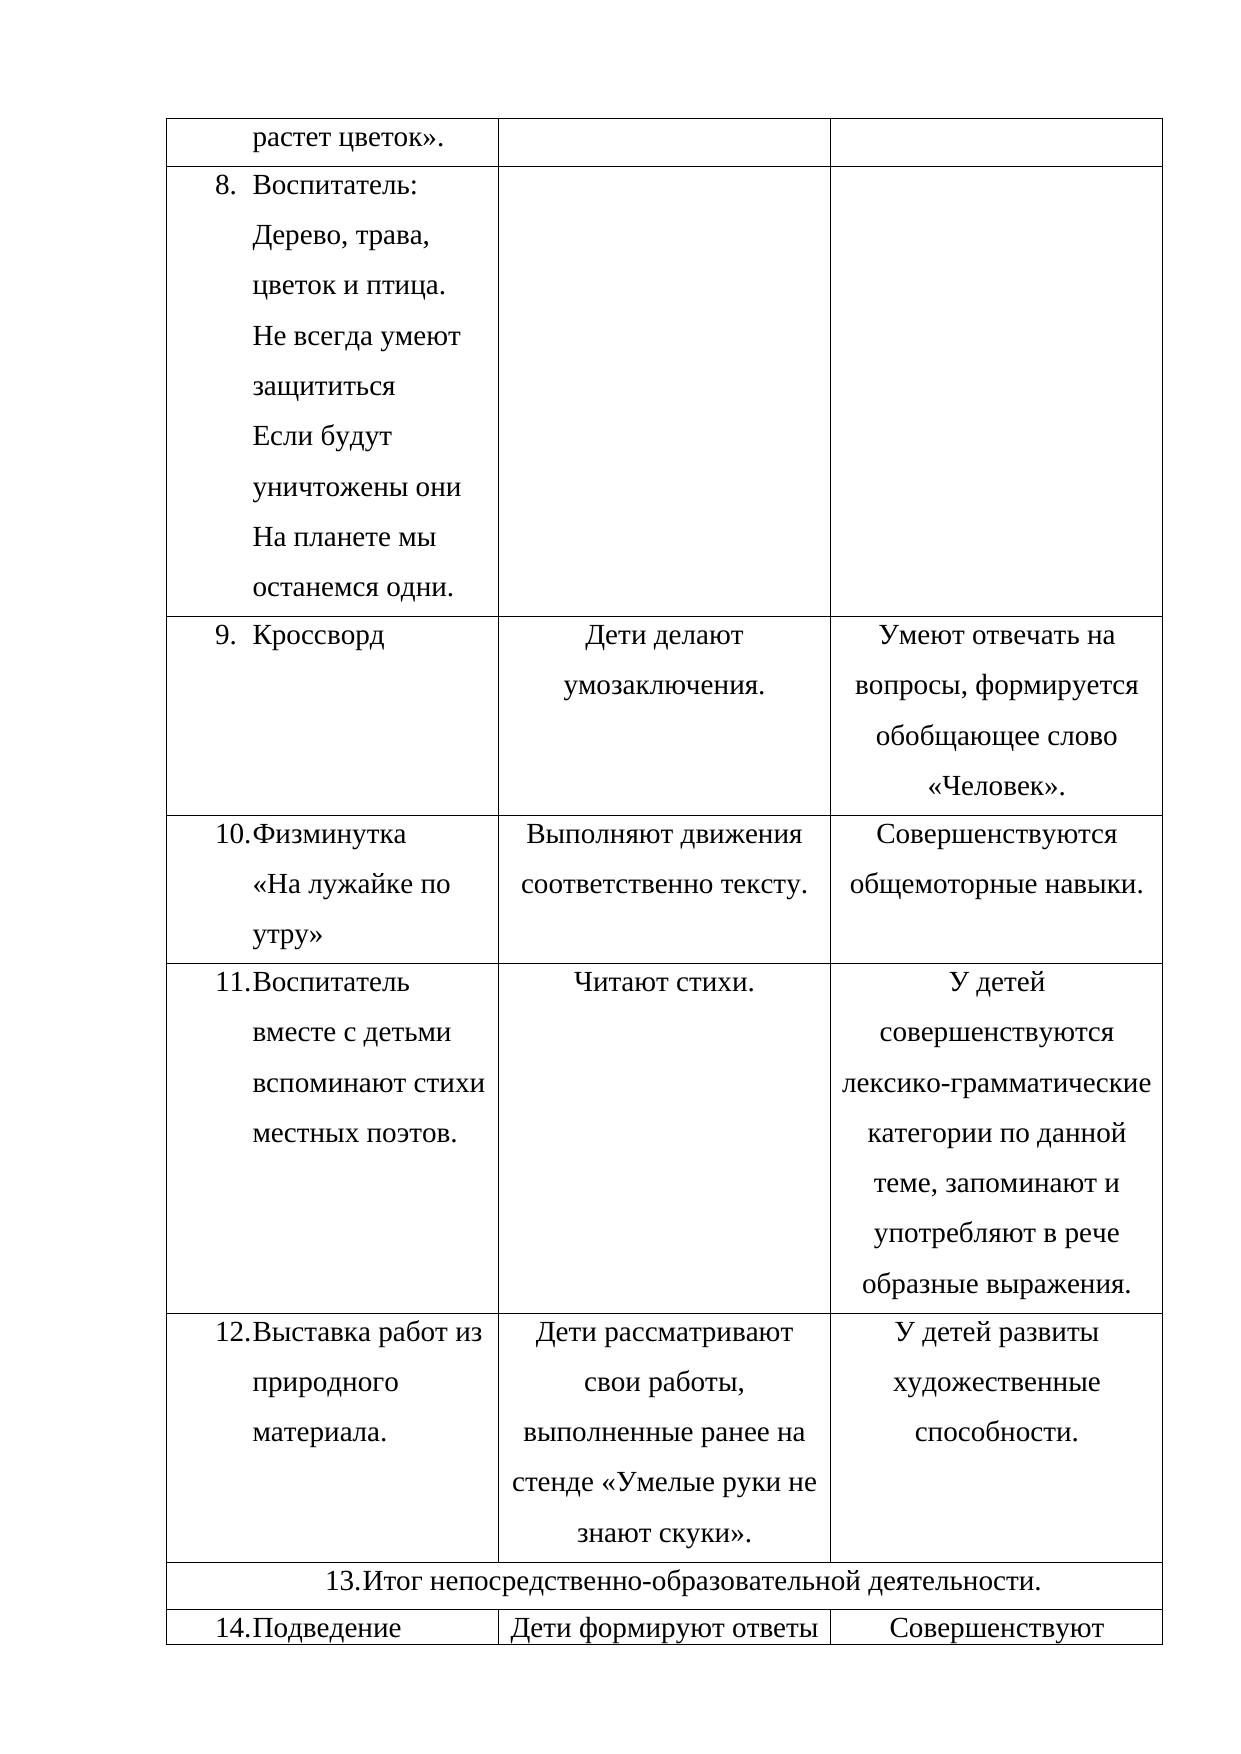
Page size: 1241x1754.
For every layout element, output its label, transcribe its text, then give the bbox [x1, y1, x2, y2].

table_cell Физминутка «На лужайке по утру» [167, 816, 498, 963]
table_cell Выполняют движения соответственно тексту. [499, 816, 830, 963]
table_cell Совершенствуются общемоторные навыки. [831, 816, 1162, 963]
table_cell Итог непосредственно-образовательной деятельности. [167, 1563, 1162, 1609]
table_cell [499, 167, 830, 616]
table_cell Дети делают умозаключения. [499, 617, 830, 815]
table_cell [167, 119, 498, 166]
table_cell Выставка работ из природного материала. [167, 1314, 498, 1562]
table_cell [831, 119, 1162, 166]
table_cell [499, 1610, 830, 1644]
table_cell Воспитатель вместе с детьми вспоминают стихи местных поэтов. [167, 964, 498, 1313]
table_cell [167, 1610, 498, 1644]
table_cell Воспитатель: Дерево, трава, цветок и птица. Не всегда умеют защититься Если будут уничтожены они На планете мы останемся одни. [167, 167, 498, 616]
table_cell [499, 119, 830, 166]
table_cell У детей развиты художественные способности. [831, 1314, 1162, 1562]
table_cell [831, 1610, 1162, 1644]
table_cell Кроссворд [167, 617, 498, 815]
table_cell Читают стихи. [499, 964, 830, 1313]
table_cell [831, 167, 1162, 616]
table_cell У детей совершенствуются лексико-грамматические категории по данной теме, запоминают и употребляют в рече образные выражения. [831, 964, 1162, 1313]
table_cell Дети рассматривают свои работы, выполненные ранее на стенде «Умелые руки не знают скуки». [499, 1314, 830, 1562]
table_cell Умеют отвечать на вопросы, формируется обобщающее слово «Человек». [831, 617, 1162, 815]
